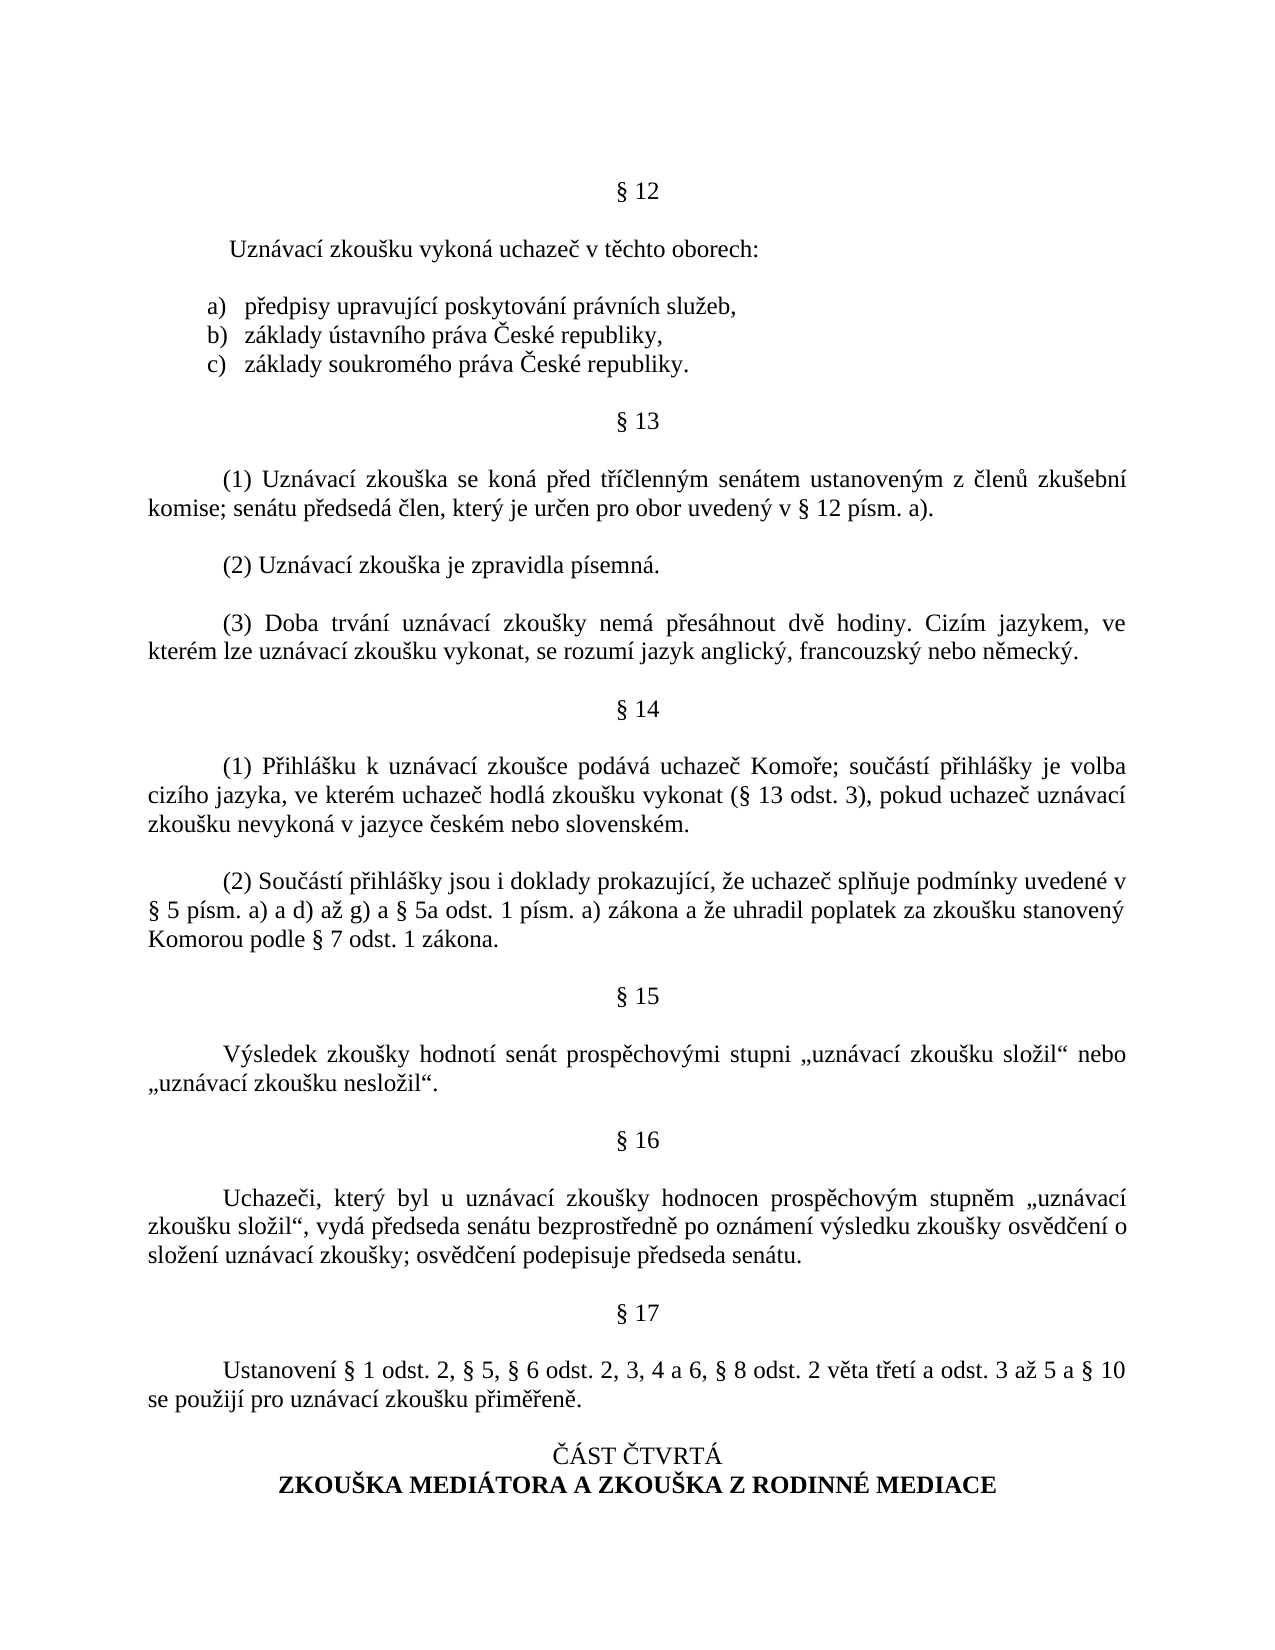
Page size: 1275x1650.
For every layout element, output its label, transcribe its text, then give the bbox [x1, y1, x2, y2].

text Uznávací zkoušku vykoná uchazeč v těchto oborech: [148, 234, 1127, 263]
text Výsledek zkoušky hodnotí senát prospěchovými stupni „uznávací zkoušku složil“ nebo „uznávací zkoušku nesložil“. [148, 1039, 1127, 1096]
text § 14 [148, 694, 1127, 723]
text § 16 [148, 1125, 1127, 1154]
text § 17 [148, 1298, 1127, 1326]
list předpisy upravující poskytování právních služeb, [207, 291, 1127, 320]
text (1) Uznávací zkouška se koná před tříčlenným senátem ustanoveným z členů zkušební komise; senátu předsedá člen, který je určen pro obor uvedený v § 12 písm. a). [148, 464, 1127, 521]
text ČÁST ČTVRTÁ [148, 1441, 1127, 1470]
text § 12 [148, 176, 1127, 205]
list základy ústavního práva České republiky, [207, 320, 1127, 349]
text § 15 [148, 981, 1127, 1010]
text § 13 [148, 406, 1127, 435]
text Uchazeči, který byl u uznávací zkoušky hodnocen prospěchovým stupněm „uznávací zkoušku složil“, vydá předseda senátu bezprostředně po oznámení výsledku zkoušky osvědčení o složení uznávací zkoušky; osvědčení podepisuje předseda senátu. [148, 1183, 1127, 1269]
text (2) Uznávací zkouška je zpravidla písemná. [148, 550, 1127, 579]
list základy soukromého práva České republiky. [207, 349, 1127, 378]
text (2) Součástí přihlášky jsou i doklady prokazující, že uchazeč splňuje podmínky uvedené v § 5 písm. a) a d) až g) a § 5a odst. 1 písm. a) zákona a že uhradil poplatek za zkoušku stanovený Komorou podle § 7 odst. 1 zákona. [148, 866, 1127, 953]
text Ustanovení § 1 odst. 2, § 5, § 6 odst. 2, 3, 4 a 6, § 8 odst. 2 věta třetí a odst. 3 až 5 a § 10 se použijí pro uznávací zkoušku přiměřeně. [148, 1355, 1127, 1413]
text (1) Přihlášku k uznávací zkoušce podává uchazeč Komoře; součástí přihlášky je volba cizího jazyka, ve kterém uchazeč hodlá zkoušku vykonat (§ 13 odst. 3), pokud uchazeč uznávací zkoušku nevykoná v jazyce českém nebo slovenském. [148, 751, 1127, 838]
text ZKOUŠKA MEDIÁTORA A ZKOUŠKA Z RODINNÉ MEDIACE [148, 1470, 1127, 1499]
text (3) Doba trvání uznávací zkoušky nemá přesáhnout dvě hodiny. Cizím jazykem, ve kterém lze uznávací zkoušku vykonat, se rozumí jazyk anglický, francouzský nebo německý. [148, 608, 1127, 665]
